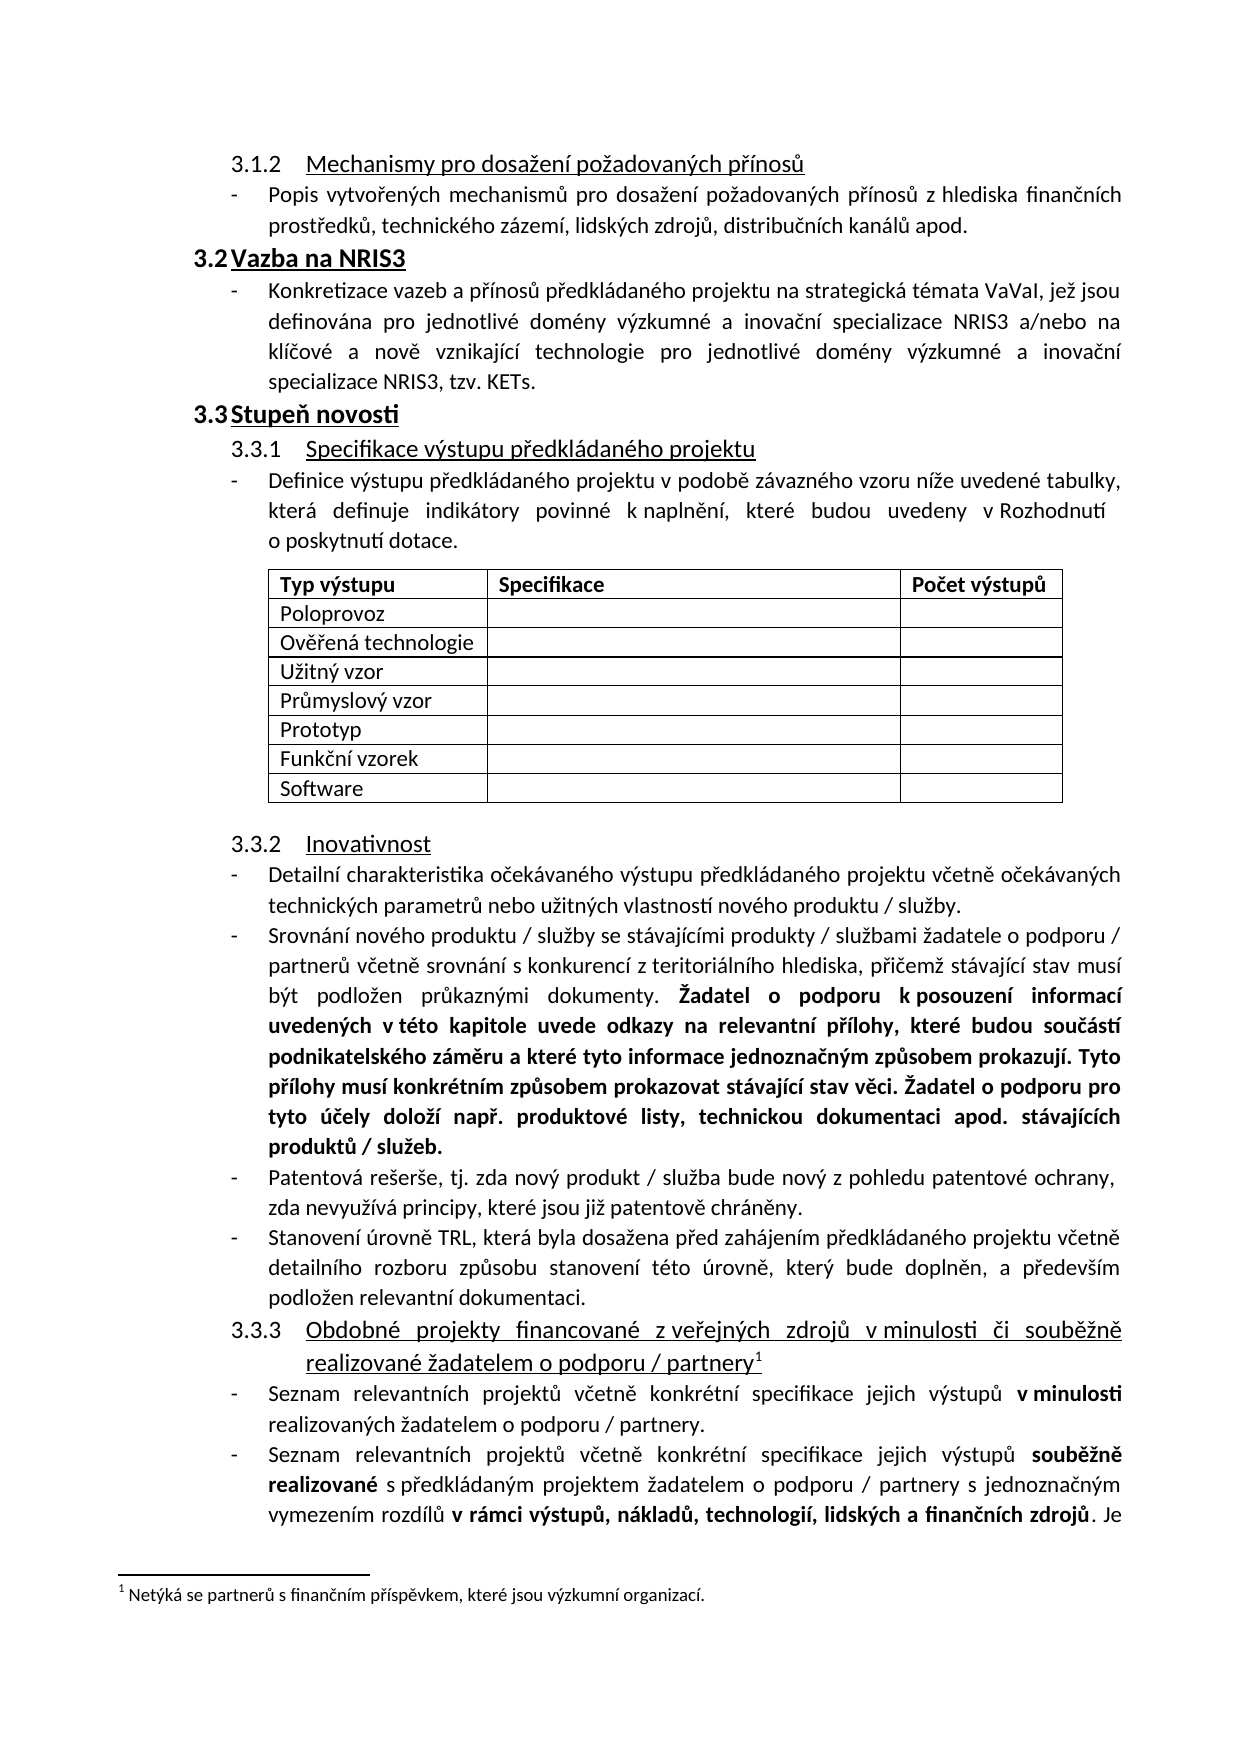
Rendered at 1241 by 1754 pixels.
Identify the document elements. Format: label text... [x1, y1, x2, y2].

table_cell [488, 628, 900, 656]
table_header Počet výstupů [901, 570, 1062, 598]
table_header Specifikace [488, 570, 900, 598]
list Definice výstupu předkládaného projektu v podobě závazného vzoru níže uvedené tabulky, která definuje indikátory povinné k naplnění, které budou uvedeny v Rozhodnutí o poskytnutí dotace. [231, 466, 1122, 554]
list Obdobné projekty financované z veřejných zdrojů v minulosti či souběžně realizované žadatelem o podporu / partnery [231, 1314, 1122, 1377]
table_cell [901, 716, 1062, 743]
table_cell Užitný vzor [269, 658, 487, 685]
table_cell Funkční vzorek [269, 745, 487, 773]
table_cell Ověřená technologie [269, 628, 487, 656]
table_cell [901, 774, 1062, 802]
list Mechanismy pro dosažení požadovaných přínosů [231, 148, 1122, 178]
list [231, 1440, 1122, 1528]
table_cell [488, 658, 900, 685]
list Vazba na NRIS3 [193, 241, 1122, 274]
table_cell [488, 686, 900, 714]
table_cell [901, 599, 1062, 627]
table_cell [488, 774, 900, 802]
table_header Typ výstupu [269, 570, 487, 598]
table_cell Průmyslový vzor [269, 686, 487, 714]
table_cell [901, 628, 1062, 656]
table_cell Prototyp [269, 716, 487, 743]
table_cell [901, 745, 1062, 773]
table_cell [901, 686, 1062, 714]
list Popis vytvořených mechanismů pro dosažení požadovaných přínosů z hlediska finančních prostředků, technického zázemí, lidských zdrojů, distribučních kanálů apod. [231, 181, 1122, 239]
table_cell [488, 745, 900, 773]
list Stupeň novosti [193, 397, 1122, 431]
list Konkretizace vazeb a přínosů předkládaného projektu na strategická témata VaVaI, jež jsou definována pro jednotlivé domény výzkumné a inovační specializace NRIS3 a/nebo na klíčové a nově vznikající technologie pro jednotlivé domény výzkumné a inovační specializace NRIS3, tzv. KETs. [231, 277, 1122, 395]
list Detailní charakteristika očekávaného výstupu předkládaného projektu včetně očekávaných technických parametrů nebo užitných vlastností nového produktu / služby. [231, 861, 1122, 919]
table_cell Software [269, 774, 487, 802]
list Srovnání nového produktu / služby se stávajícími produkty / službami žadatele o podporu / partnerů včetně srovnání s konkurencí z teritoriálního hlediska, přičemž stávající stav musí být podložen průkaznými dokumenty. Žadatel o podporu k posouzení informací uvedených v této kapitole uvede odkazy na relevantní přílohy, které budou součástí podnikatelského záměru a které tyto informace jednoznačným způsobem prokazují. Tyto přílohy musí konkrétním způsobem prokazovat stávající stav věci. Žadatel o podporu pro tyto účely doloží např. produktové listy, technickou dokumentaci apod. stávajících produktů / služeb. [231, 921, 1122, 1161]
list Seznam relevantních projektů včetně konkrétní specifikace jejich výstupů v minulosti realizovaných žadatelem o podporu / partnery. [231, 1379, 1122, 1438]
table_cell Poloprovoz [269, 599, 487, 627]
list Specifikace výstupu předkládaného projektu [231, 433, 1122, 464]
list Patentová rešerše, tj. zda nový produkt / služba bude nový z pohledu patentové ochrany, zda nevyužívá principy, které jsou již patentově chráněny. [231, 1163, 1122, 1221]
table_cell [488, 716, 900, 743]
table_cell [488, 599, 900, 627]
list Inovativnost [231, 828, 1122, 858]
table_cell [901, 658, 1062, 685]
list Stanovení úrovně TRL, která byla dosažena před zahájením předkládaného projektu včetně detailního rozboru způsobu stanovení této úrovně, který bude doplněn, a především podložen relevantní dokumentaci. [231, 1223, 1122, 1312]
